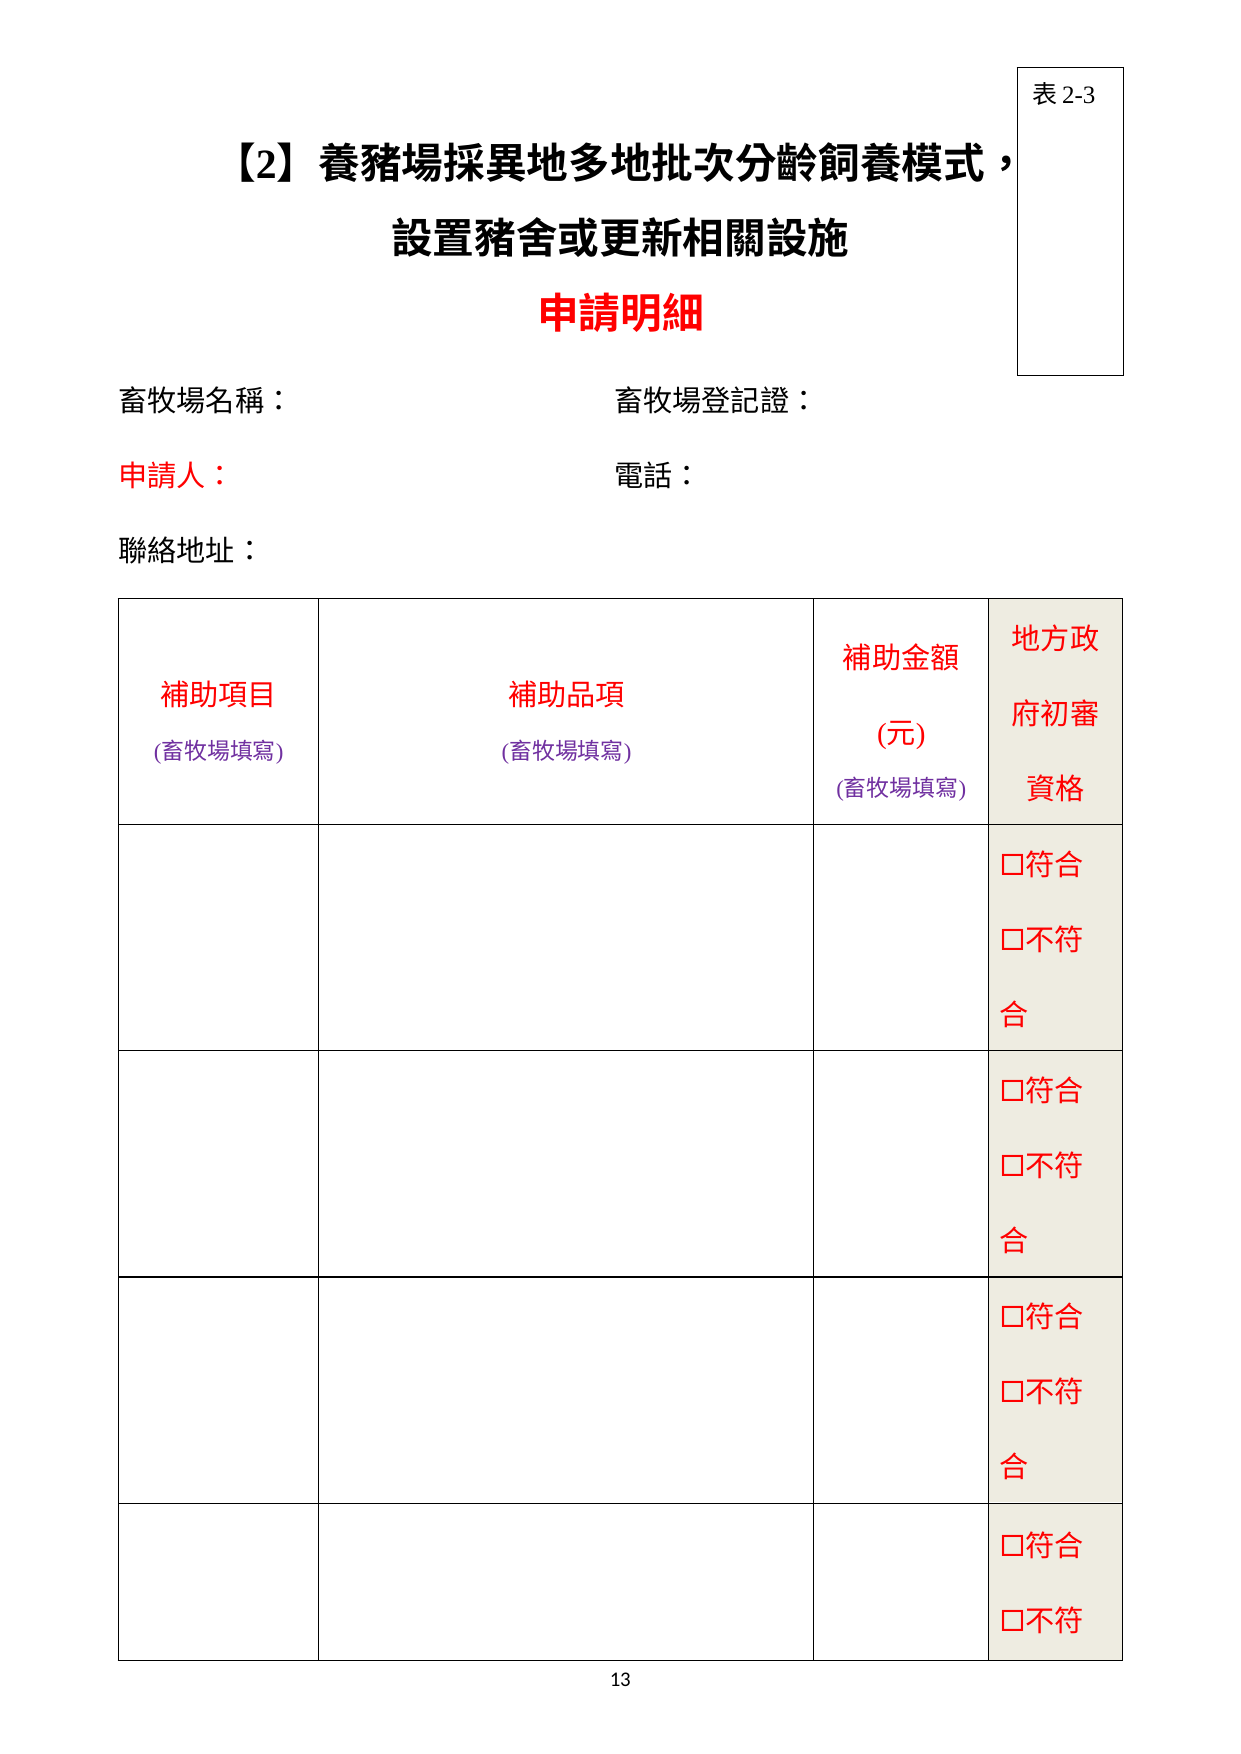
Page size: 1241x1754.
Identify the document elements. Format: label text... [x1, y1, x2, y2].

table_cell [319, 1278, 813, 1502]
table_cell [814, 825, 988, 1050]
text 聯絡地址： [118, 511, 1122, 586]
table_cell [319, 825, 813, 1050]
table_cell [319, 1504, 813, 1660]
table_header 補助金額(元) (畜牧場填寫) [814, 599, 988, 824]
table_header 補助項目 (畜牧場填寫) [119, 599, 318, 824]
table_cell [119, 1051, 318, 1276]
text 畜牧場名稱： 畜牧場登記證： [118, 361, 1122, 436]
table_cell [119, 825, 318, 1050]
table_cell [814, 1051, 988, 1276]
table_cell 符合 不符合 [989, 825, 1122, 1050]
table_cell [119, 1278, 318, 1502]
table_cell [814, 1504, 988, 1660]
text 申請人： 電話： [118, 436, 1122, 511]
text 申請明細 [118, 273, 1017, 348]
table_cell 符合 不符合 [989, 1504, 1122, 1660]
text 【2】養豬場採異地多地批次分齡飼養模式， [118, 123, 1017, 198]
table_cell [119, 1504, 318, 1660]
table_cell 符合 不符合 [989, 1051, 1122, 1276]
table_cell [319, 1051, 813, 1276]
table_header 地方政府初審資格 [989, 599, 1122, 824]
table_cell 符合 不符合 [989, 1278, 1122, 1502]
text 設置豬舍或更新相關設施 [118, 198, 1017, 273]
table_cell [814, 1278, 988, 1502]
table_header 補助品項 (畜牧場填寫) [319, 599, 813, 824]
